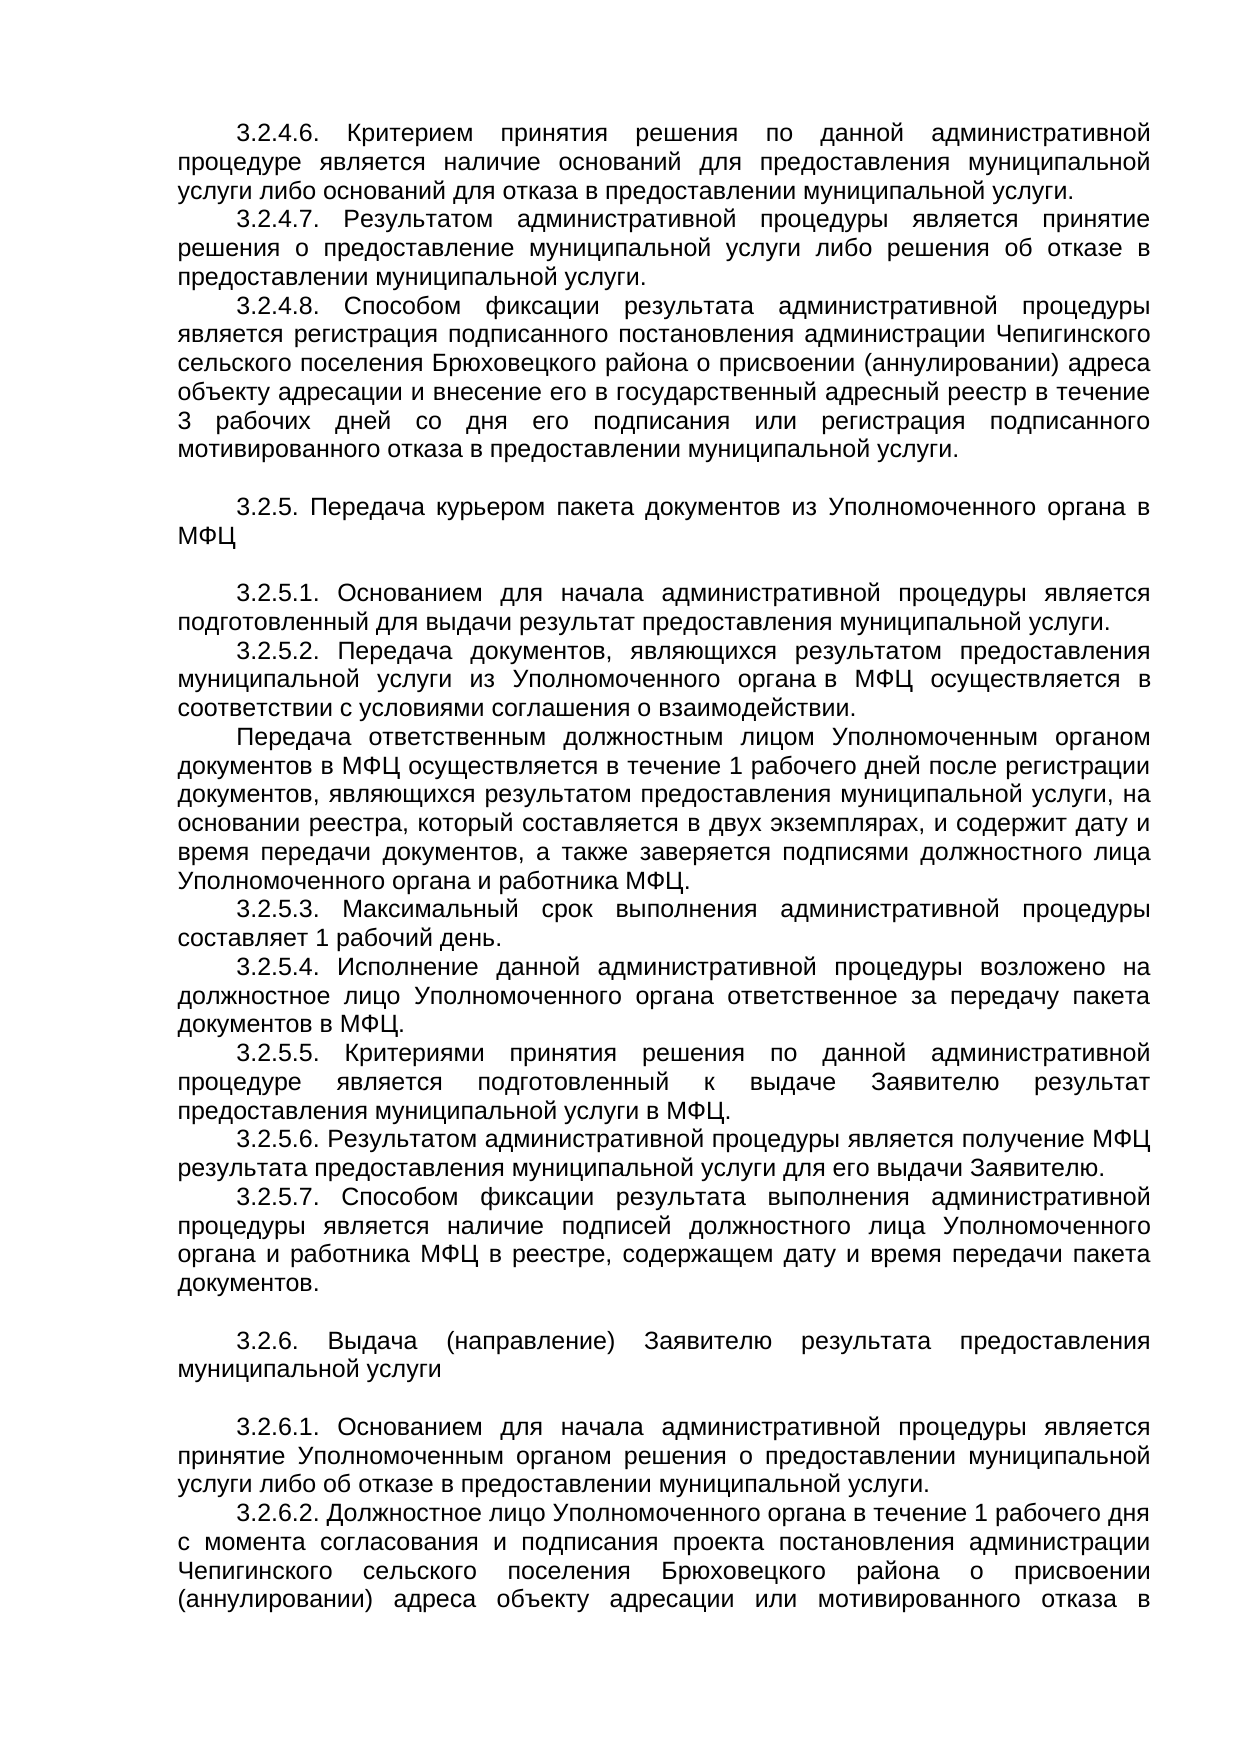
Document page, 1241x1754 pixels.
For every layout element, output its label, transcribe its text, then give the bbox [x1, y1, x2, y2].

text 3.2.5.3. Максимальный срок выполнения административной процедуры составляет 1 рабочий день. [177, 894, 1152, 952]
text 3.2.4.8. Способом фиксации результата административной процедуры является регистрация подписанного постановления администрации Чепигинского сельского поселения Брюховецкого района о присвоении (аннулировании) адреса объекту адресации и внесение его в государственный адресный реестр в течение 3 рабочих дней со дня его подписания или регистрация подписанного мотивированного отказа в предоставлении муниципальной услуги. [177, 291, 1152, 463]
text 3.2.6.1. Основанием для начала административной процедуры является принятие Уполномоченным органом решения о предоставлении муниципальной услуги либо об отказе в предоставлении муниципальной услуги. [177, 1412, 1152, 1498]
text 3.2.5.1. Основанием для начала административной процедуры является подготовленный для выдачи результат предоставления муниципальной услуги. [177, 578, 1152, 636]
text 3.2.4.7. Результатом административной процедуры является принятие решения о предоставление муниципальной услуги либо решения об отказе в предоставлении муниципальной услуги. [177, 204, 1152, 291]
text 3.2.6. Выдача (направление) Заявителю результата предоставления муниципальной услуги [177, 1326, 1152, 1383]
text 3.2.4.6. Критерием принятия решения по данной административной процедуре является наличие оснований для предоставления муниципальной услуги либо оснований для отказа в предоставлении муниципальной услуги. [177, 118, 1152, 204]
text 3.2.5.2. Передача документов, являющихся результатом предоставления муниципальной услуги из Уполномоченного органа в МФЦ осуществляется в соответствии с условиями соглашения о взаимодействии. [177, 636, 1152, 722]
text 3.2.5.5. Критериями принятия решения по данной административной процедуре является подготовленный к выдаче Заявителю результат предоставления муниципальной услуги в МФЦ. [177, 1038, 1152, 1124]
text 3.2.5.6. Результатом административной процедуры является получение МФЦ результата предоставления муниципальной услуги для его выдачи Заявителю. [177, 1124, 1152, 1182]
text 3.2.5. Передача курьером пакета документов из Уполномоченного органа в МФЦ [177, 492, 1152, 549]
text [177, 1498, 1152, 1613]
text 3.2.5.4. Исполнение данной административной процедуры возложено на должностное лицо Уполномоченного органа ответственное за передачу пакета документов в МФЦ. [177, 952, 1152, 1038]
text 3.2.5.7. Способом фиксации результата выполнения административной процедуры является наличие подписей должностного лица Уполномоченного органа и работника МФЦ в реестре, содержащем дату и время передачи пакета документов. [177, 1182, 1152, 1297]
text Передача ответственным должностным лицом Уполномоченным органом документов в МФЦ осуществляется в течение 1 рабочего дней после регистрации документов, являющихся результатом предоставления муниципальной услуги, на основании реестра, который составляется в двух экземплярах, и содержит дату и время передачи документов, а также заверяется подписями должностного лица Уполномоченного органа и работника МФЦ. [177, 722, 1152, 894]
